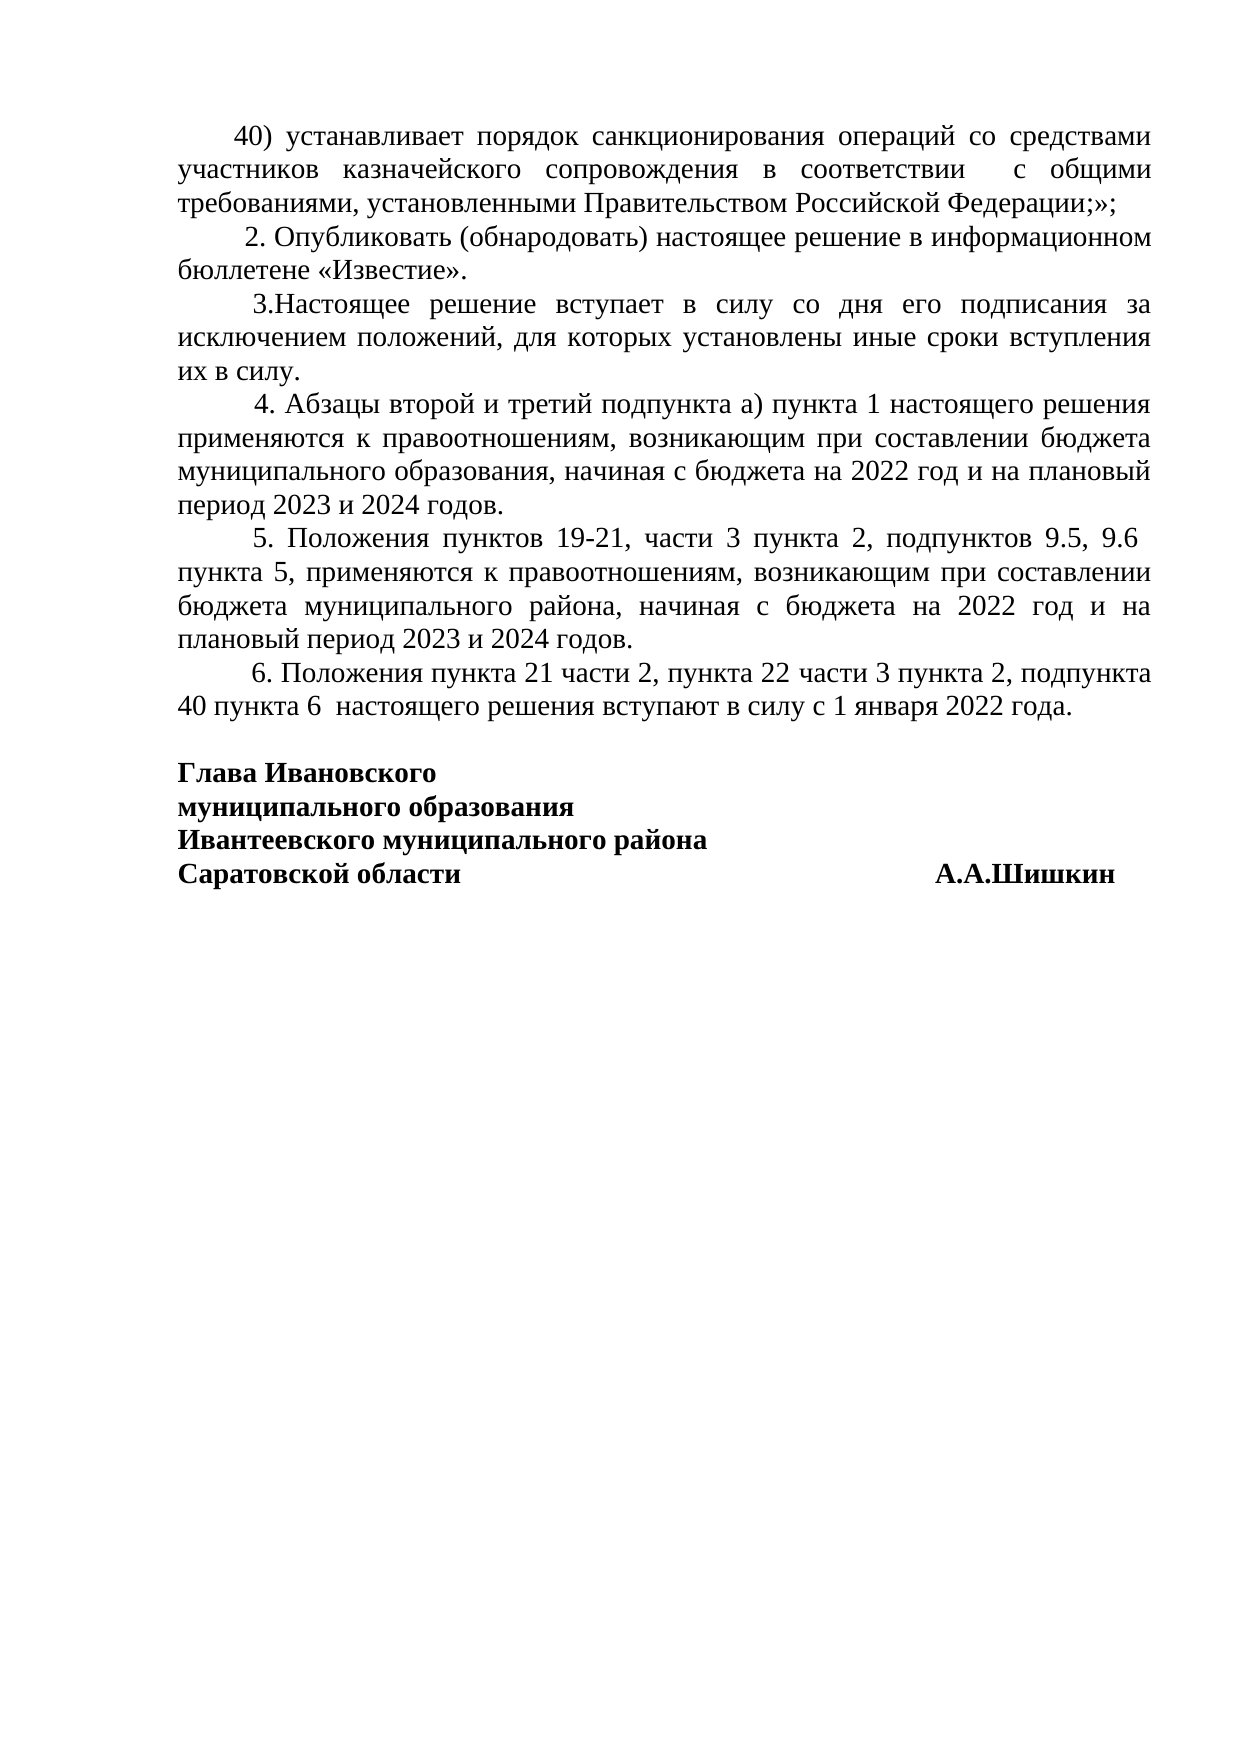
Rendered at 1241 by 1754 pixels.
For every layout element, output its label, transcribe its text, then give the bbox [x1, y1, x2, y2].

text Саратовской области А.А.Шишкин [177, 856, 1152, 889]
list 2. Опубликовать (обнародовать) настоящее решение в информационном бюллетене «Известие». [177, 219, 1152, 286]
text муниципального образования [177, 789, 1152, 822]
text Глава Ивановского [177, 755, 1152, 789]
text 6. Положения пункта 21 части 2, пункта 22 части 3 пункта 2, подпункта 40 пункта 6 настоящего решения вступают в силу с 1 января 2022 года. [177, 655, 1152, 722]
text 5. Положения пунктов 19-21, части 3 пункта 2, подпунктов 9.5, 9.6 пункта 5, применяются к правоотношениям, возникающим при составлении бюджета муниципального района, начиная с бюджета на 2022 год и на плановый период 2023 и 2024 годов. [177, 521, 1152, 655]
text 4. Абзацы второй и третий подпункта а) пункта 1 настоящего решения применяются к правоотношениям, возникающим при составлении бюджета муниципального образования, начиная с бюджета на 2022 год и на плановый период 2023 и 2024 годов. [177, 386, 1152, 521]
text 3.Настоящее решение вступает в силу со дня его подписания за исключением положений, для которых установлены иные сроки вступления их в силу. [177, 286, 1152, 386]
text Ивантеевского муниципального района [177, 822, 1152, 856]
text 40) устанавливает порядок санкционирования операций со средствами участников казначейского сопровождения в соответствии с общими требованиями, установленными Правительством Российской Федерации;»; [177, 118, 1152, 219]
